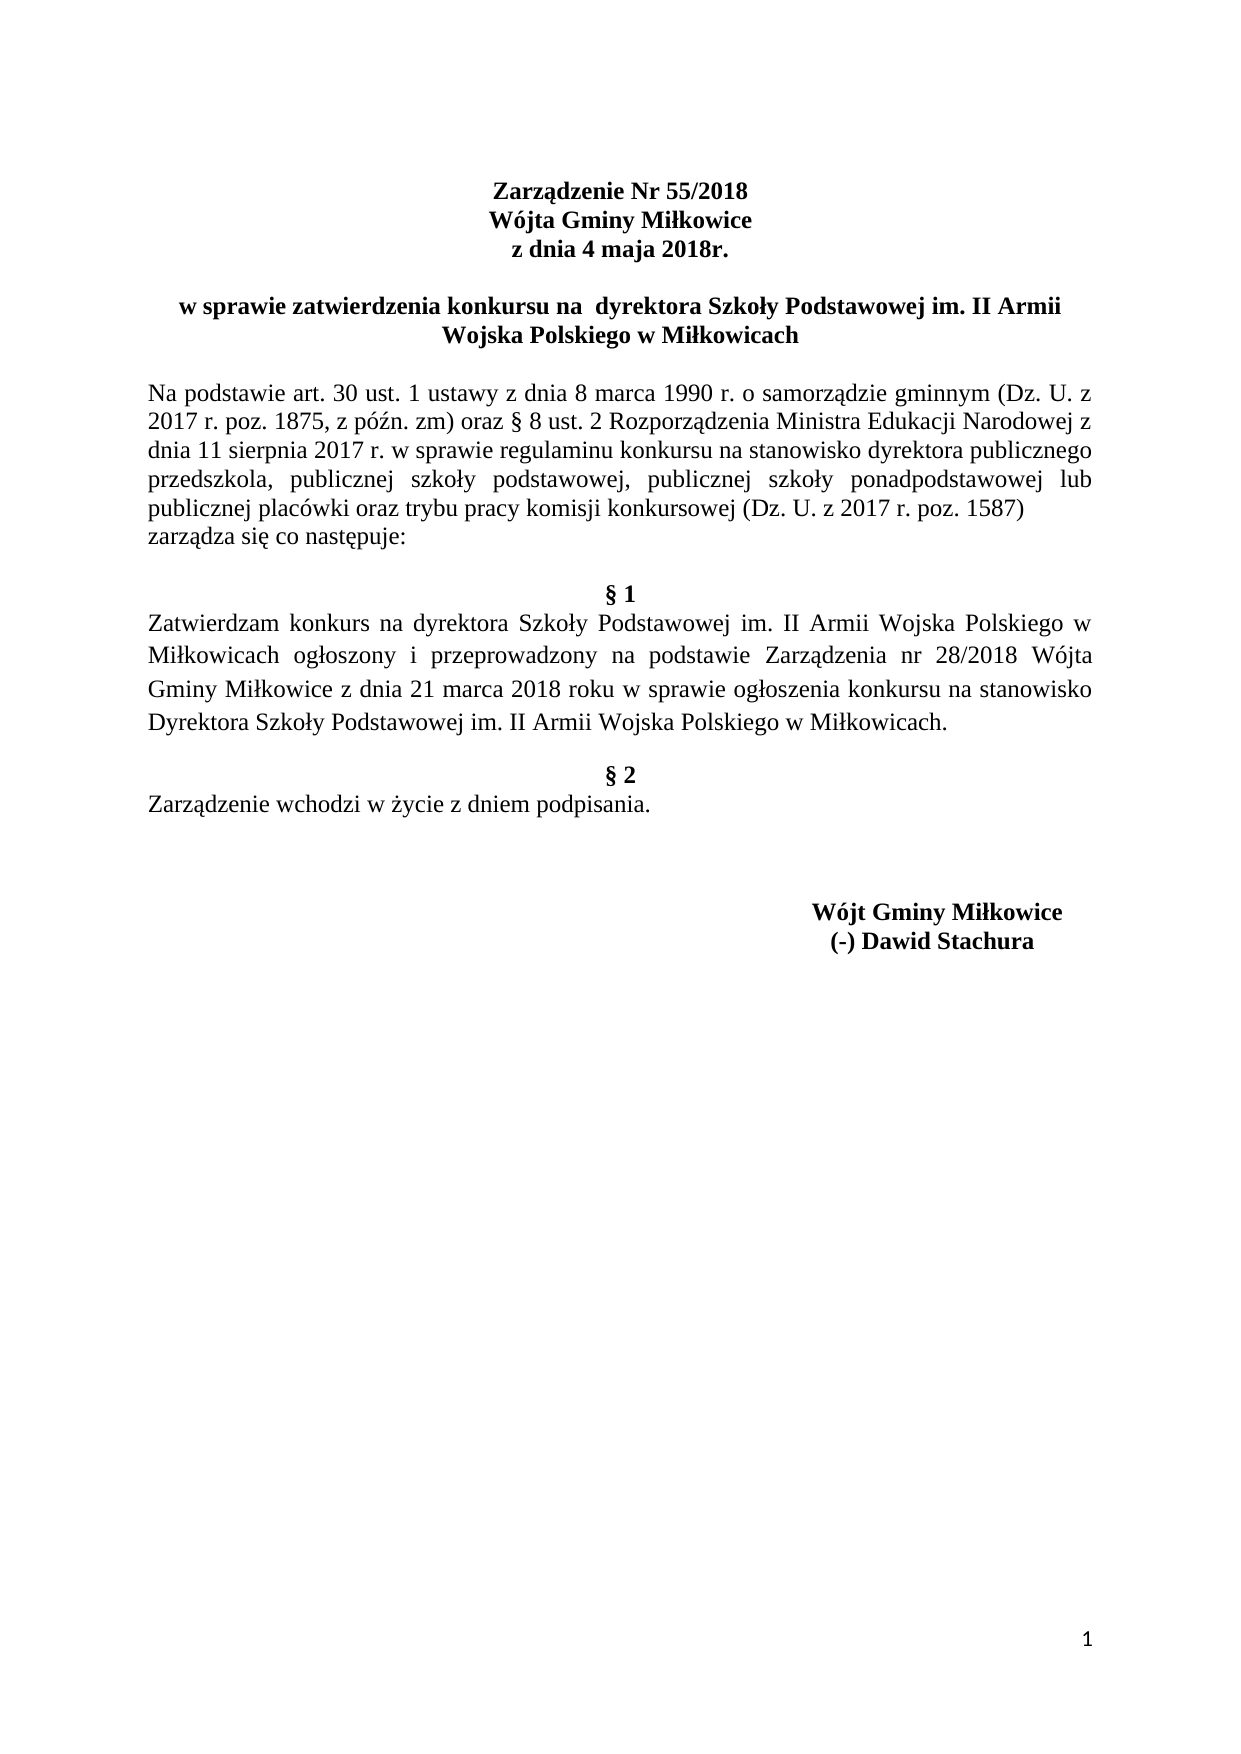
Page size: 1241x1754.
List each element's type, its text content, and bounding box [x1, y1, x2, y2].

text Zarządzenie Nr 55/2018 [148, 176, 1093, 205]
text (-) Dawid Stachura [148, 926, 1093, 954]
text Na podstawie art. 30 ust. 1 ustawy z dnia 8 marca 1990 r. o samorządzie gminnym (Dz. U. z 2017 r. poz. 1875, z późn. zm) oraz § 8 ust. 2 Rozporządzenia Ministra Edukacji Narodowej z dnia 11 sierpnia 2017 r. w sprawie regulaminu konkursu na stanowisko dyrektora publicznego przedszkola, publicznej szkoły podstawowej, publicznej szkoły ponadpodstawowej lub publicznej placówki oraz trybu pracy komisji konkursowej (Dz. U. z 2017 r. poz. 1587) [148, 378, 1093, 521]
text z dnia 4 maja 2018r. [148, 234, 1093, 263]
text Wójta Gminy Miłkowice [148, 205, 1093, 234]
text § 2 [148, 761, 1093, 789]
text w sprawie zatwierdzenia konkursu na dyrektora Szkoły Podstawowej im. II Armii Wojska Polskiego w Miłkowicach [148, 291, 1093, 349]
text zarządza się co następuje: [148, 521, 1093, 550]
text § 1 [148, 579, 1093, 608]
text Wójt Gminy Miłkowice [738, 897, 1093, 926]
text Zatwierdzam konkurs na dyrektora Szkoły Podstawowej im. II Armii Wojska Polskiego w Miłkowicach ogłoszony i przeprowadzony na podstawie Zarządzenia nr 28/2018 Wójta Gminy Miłkowice z dnia 21 marca 2018 roku w sprawie ogłoszenia konkursu na stanowisko Dyrektora Szkoły Podstawowej im. II Armii Wojska Polskiego w Miłkowicach. [148, 608, 1093, 735]
text Zarządzenie wchodzi w życie z dniem podpisania. [148, 789, 1093, 818]
